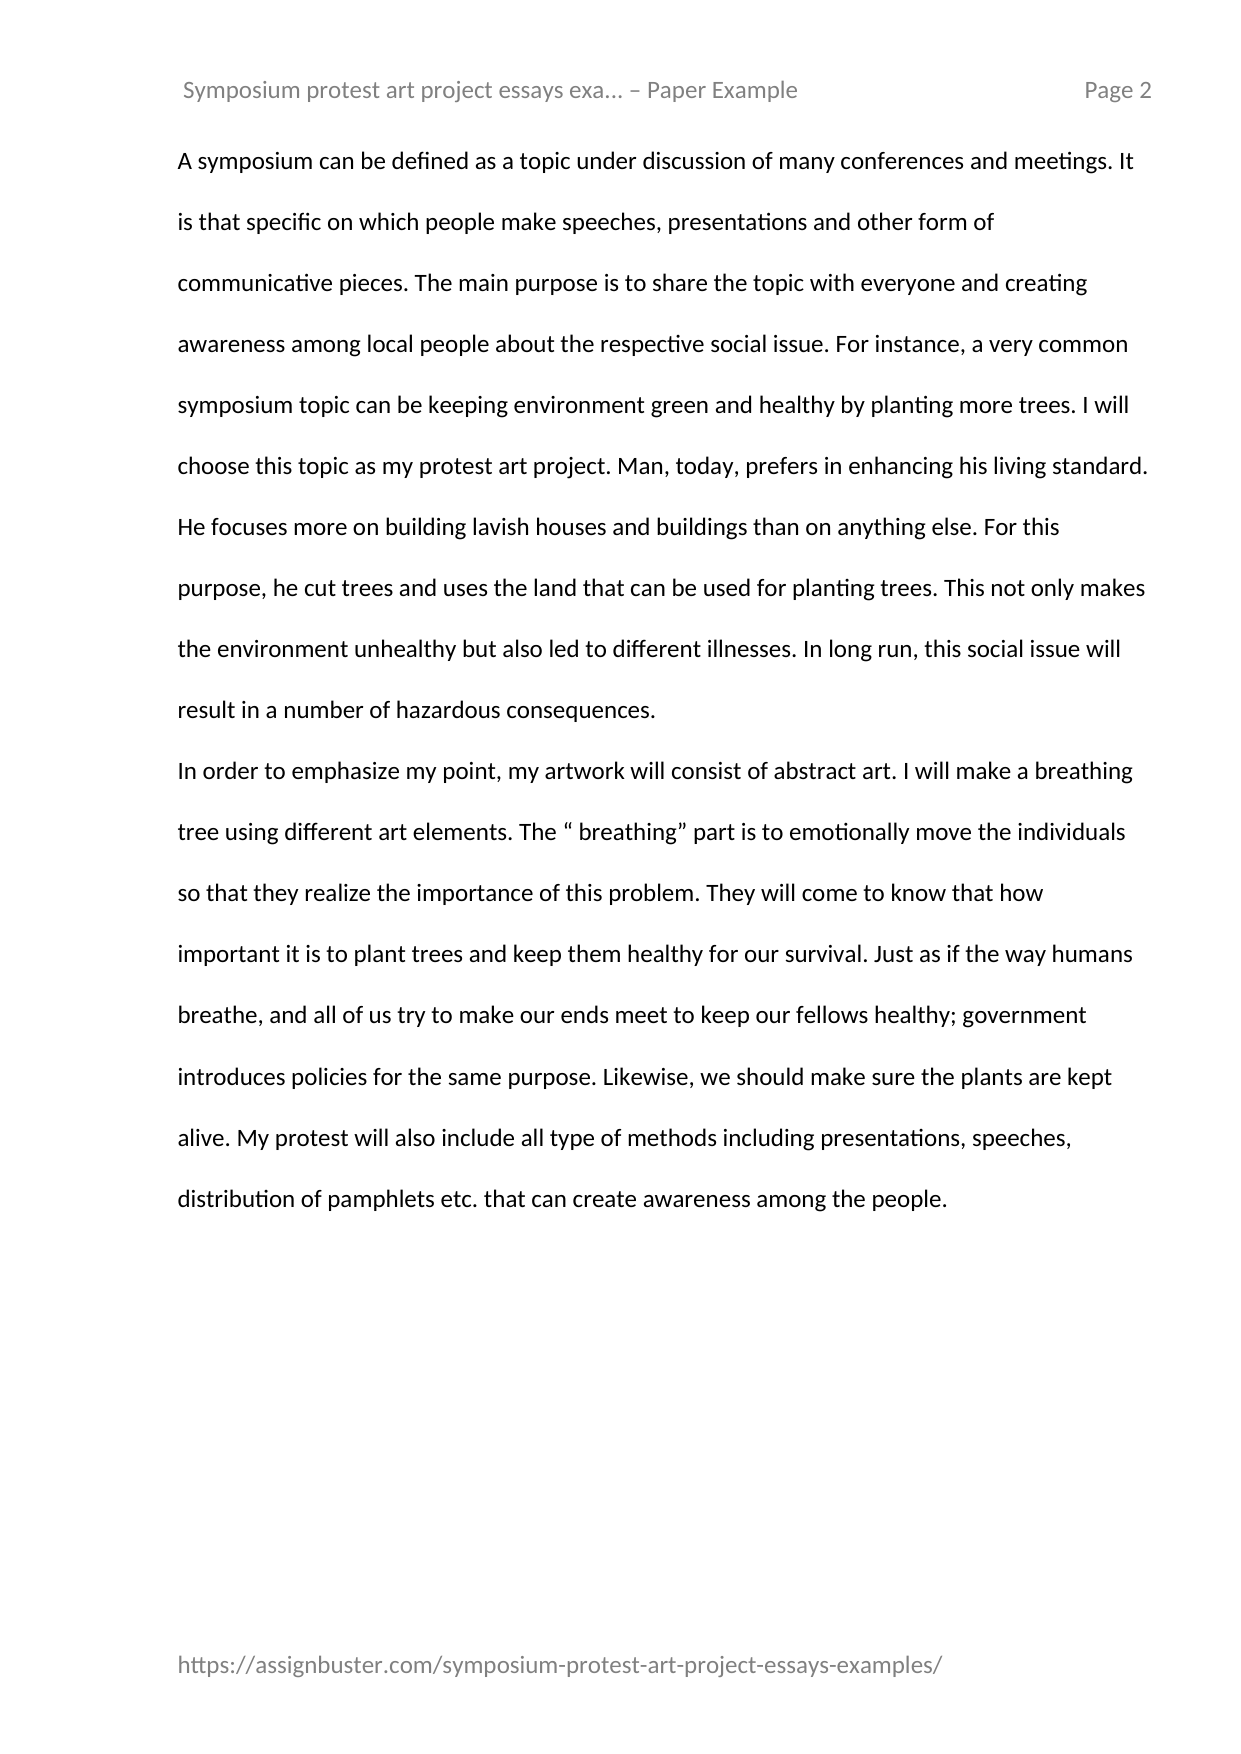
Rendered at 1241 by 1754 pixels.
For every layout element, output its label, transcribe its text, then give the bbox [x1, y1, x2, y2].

text A symposium can be defined as a topic under discussion of many conferences and meetings. It is that specific on which people make speeches, presentations and other form of communicative pieces. The main purpose is to share the topic with everyone and creating awareness among local people about the respective social issue. For instance, a very common symposium topic can be keeping environment green and healthy by planting more trees. I will choose this topic as my protest art project. Man, today, prefers in enhancing his living standard. He focuses more on building lavish houses and buildings than on anything else. For this purpose, he cut trees and uses the land that can be used for planting trees. This not only makes the environment unhealthy but also led to different illnesses. In long run, this social issue will result in a number of hazardous consequences. In order to emphasize my point, my artwork will consist of abstract art. I will make a breathing tree using different art elements. The “ breathing” part is to emotionally move the individuals so that they realize the importance of this problem. They will come to know that how important it is to plant trees and keep them healthy for our survival. Just as if the way humans breathe, and all of us try to make our ends meet to keep our fellows healthy; government introduces policies for the same purpose. Likewise, we should make sure the plants are kept alive. My protest will also include all type of methods including presentations, speeches, distribution of pamphlets etc. that can create awareness among the people. [177, 145, 1152, 1213]
